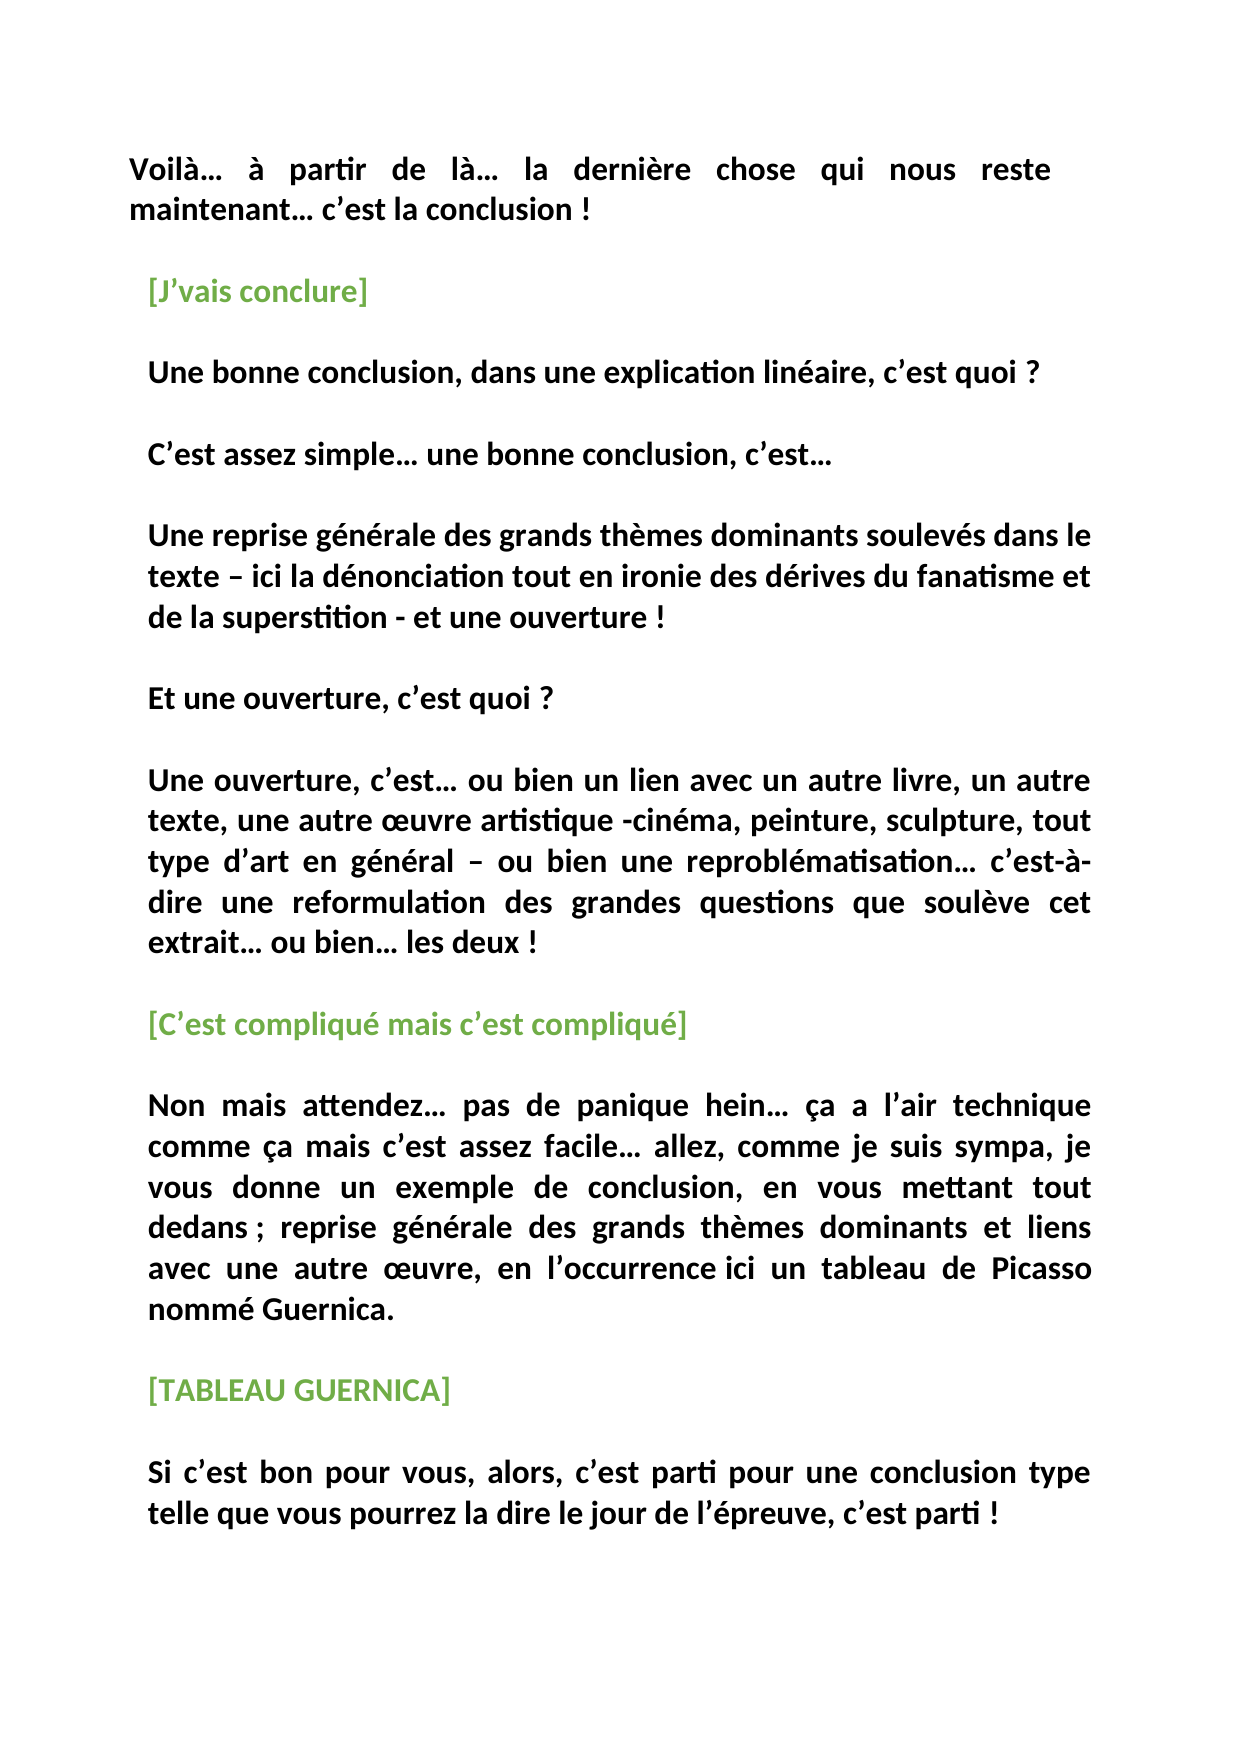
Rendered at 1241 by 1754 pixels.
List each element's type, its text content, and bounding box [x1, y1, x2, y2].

text Non mais attendez… pas de panique hein… ça a l’air technique comme ça mais c’est assez facile… allez, comme je suis sympa, je vous donne un exemple de conclusion, en vous mettant tout dedans ; reprise générale des grands thèmes dominants et liens avec une autre œuvre, en l’occurrence ici un tableau de Picasso nommé Guernica. [148, 1084, 1093, 1329]
text Une ouverture, c’est… ou bien un lien avec un autre livre, un autre texte, une autre œuvre artistique -cinéma, peinture, sculpture, tout type d’art en général – ou bien une reproblématisation… c’est-à-dire une reformulation des grandes questions que soulève cet extrait… ou bien… les deux ! [148, 758, 1093, 962]
text Et une ouverture, c’est quoi ? [148, 677, 1093, 718]
text [J’vais conclure] [148, 270, 1093, 311]
text Une bonne conclusion, dans une explication linéaire, c’est quoi ? [148, 351, 1093, 392]
text Si c’est bon pour vous, alors, c’est parti pour une conclusion type telle que vous pourrez la dire le jour de l’épreuve, c’est parti ! [148, 1451, 1093, 1532]
text C’est assez simple… une bonne conclusion, c’est… [148, 433, 1093, 473]
text Voilà… à partir de là… la dernière chose qui nous reste maintenant… c’est la conclusion ! [129, 148, 1053, 229]
text [TABLEAU GUERNICA] [148, 1369, 1093, 1410]
text [C’est compliqué mais c’est compliqué] [148, 1003, 1093, 1044]
text Une reprise générale des grands thèmes dominants soulevés dans le texte – ici la dénonciation tout en ironie des dérives du fanatisme et de la superstition - et une ouverture ! [148, 514, 1093, 636]
